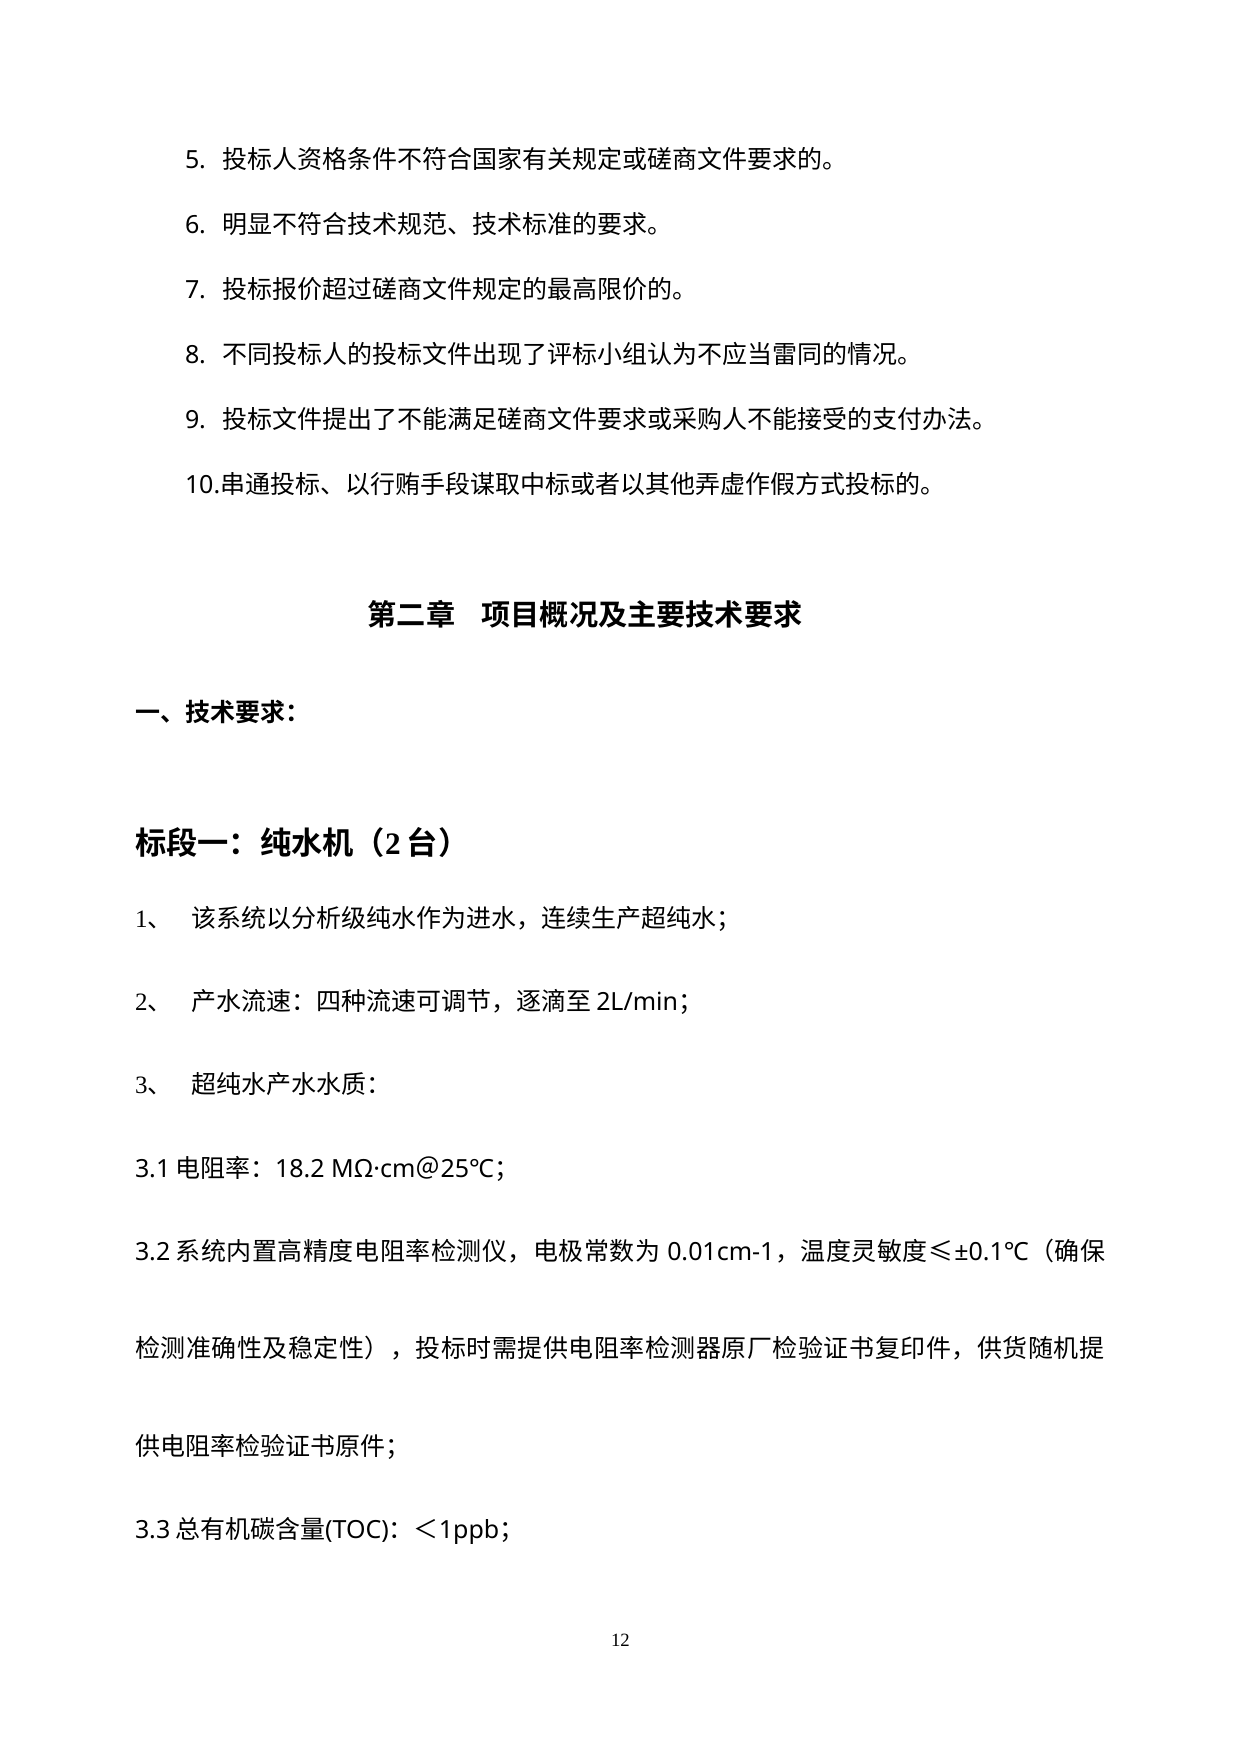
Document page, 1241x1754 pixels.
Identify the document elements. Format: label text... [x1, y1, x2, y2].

list 不同投标人的投标文件出现了评标小组认为不应当雷同的情况。 [135, 321, 1106, 386]
list 该系统以分析级纯水作为进水，连续生产超纯水； [135, 884, 1106, 949]
list 投标报价超过磋商文件规定的最高限价的。 [135, 256, 1106, 321]
list 明显不符合技术规范、技术标准的要求。 [135, 191, 1106, 256]
text 10.串通投标、以行贿手段谋取中标或者以其他弄虚作假方式投标的。 [185, 451, 1106, 516]
text 3.3总有机碳含量(TOC)：＜1ppb； [135, 1495, 1106, 1560]
text 3.2系统内置高精度电阻率检测仪，电极常数为0.01cm-1，温度灵敏度≤±0.1℃（确保检测准确性及稳定性），投标时需提供电阻率检测器原厂检验证书复印件，供货随机提供电阻率检验证书原件； [135, 1217, 1106, 1477]
text 3.1电阻率：18.2 MΩ·cm＠25℃； [135, 1134, 1106, 1199]
text 第二章 项目概况及主要技术要求 [135, 581, 1106, 646]
list 投标文件提出了不能满足磋商文件要求或采购人不能接受的支付办法。 [135, 386, 1106, 451]
text 标段一：纯水机（2台） [135, 808, 1106, 873]
list 一、技术要求： [135, 678, 1106, 743]
list 投标人资格条件不符合国家有关规定或磋商文件要求的。 [135, 126, 1106, 191]
list 产水流速：四种流速可调节，逐滴至2L/min； [135, 967, 1106, 1032]
list 超纯水产水水质： [135, 1051, 1106, 1116]
